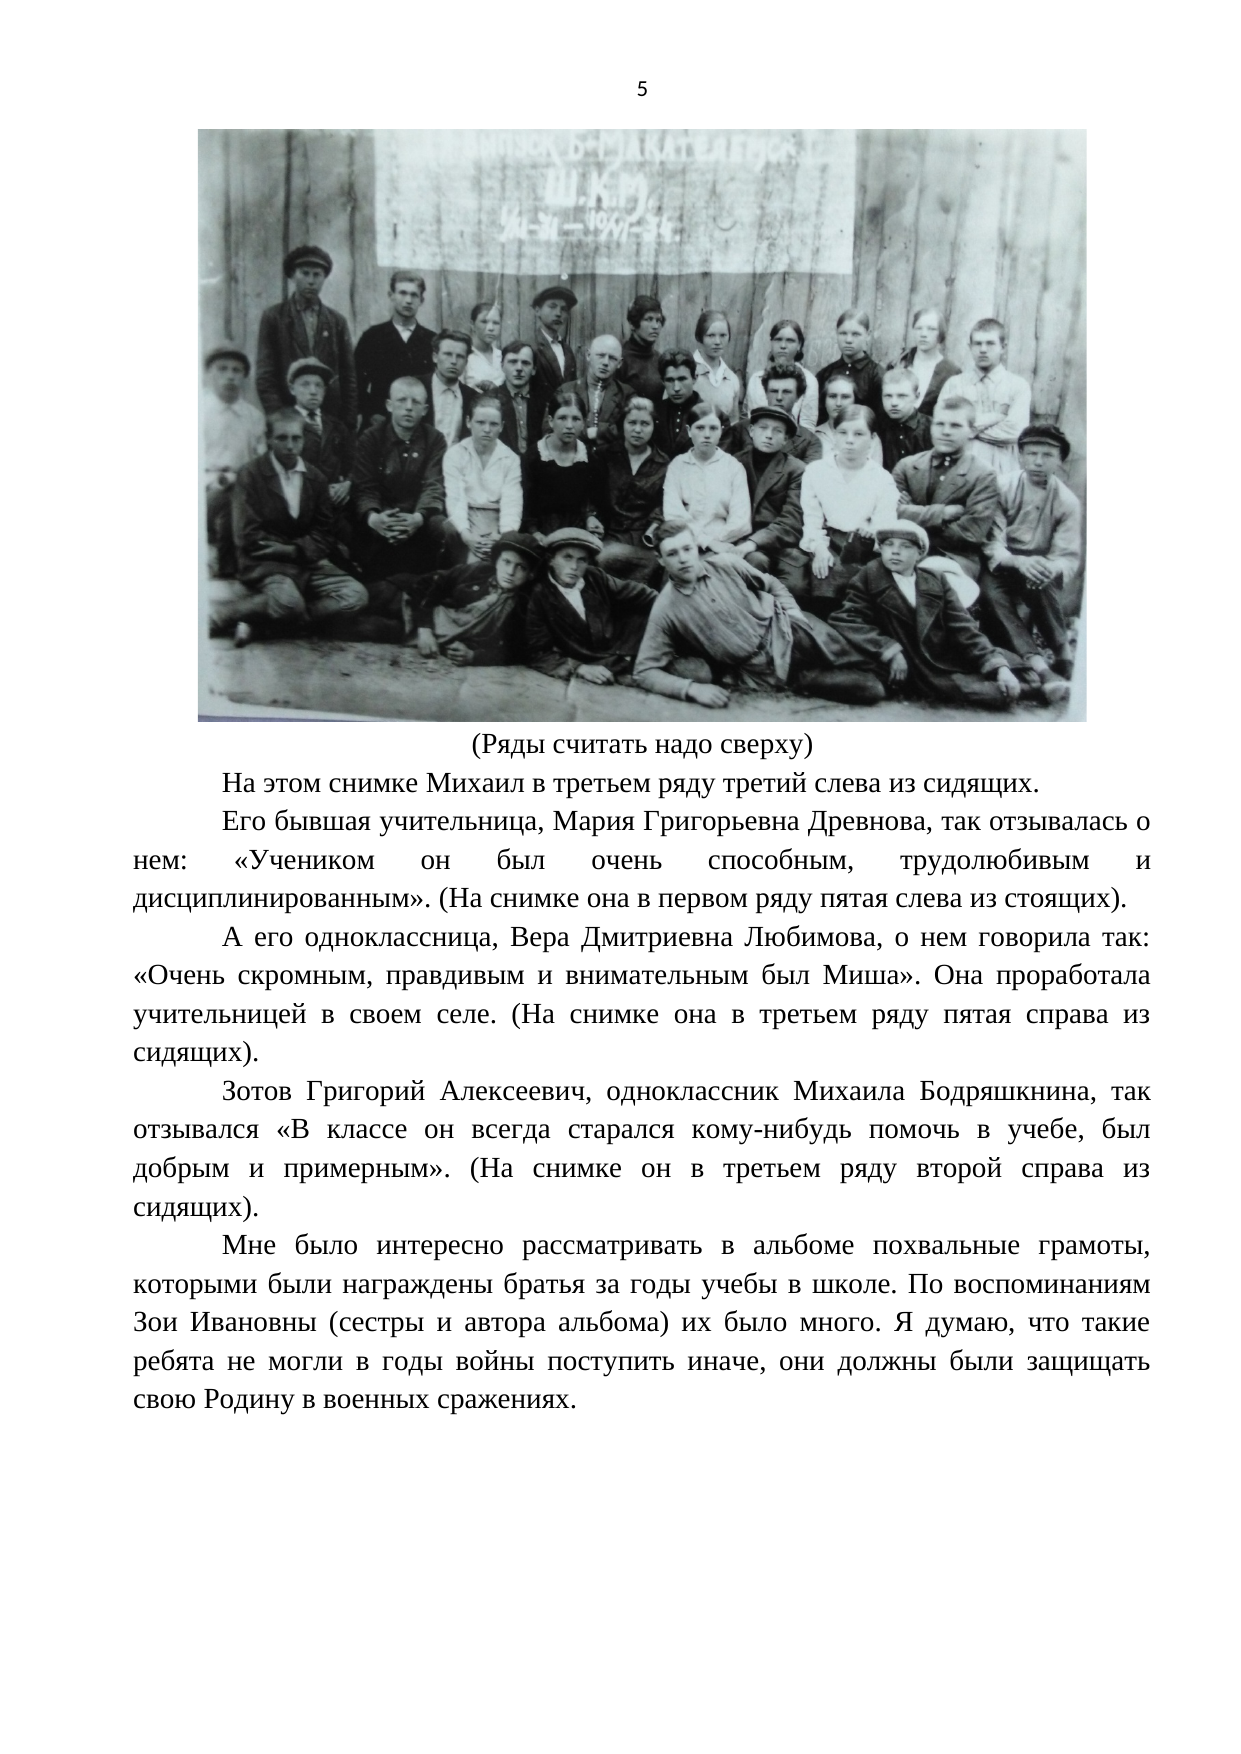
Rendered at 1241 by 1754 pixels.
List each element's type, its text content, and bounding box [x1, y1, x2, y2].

text На этом снимке Михаил в третьем ряду третий слева из сидящих. [133, 765, 1152, 798]
text Зотов Григорий Алексеевич, одноклассник Михаила Бодряшкнина, так отзывался «В классе он всегда старался кому-нибудь помочь в учебе, был добрым и примерным». (На снимке он в третьем ряду второй справа из сидящих). [133, 1073, 1152, 1222]
text Мне было интересно рассматривать в альбоме похвальные грамоты, которыми были награждены братья за годы учебы в школе. По воспоминаниям Зои Ивановны (сестры и автора альбома) их было много. Я думаю, что такие ребята не могли в годы войны поступить иначе, они должны были защищать свою Родину в военных сражениях. [133, 1227, 1152, 1415]
text Его бывшая учительница, Мария Григорьевна Древнова, так отзывалась о нем: «Учеником он был очень способным, трудолюбивым и дисциплинированным». (На снимке она в первом ряду пятая слева из стоящих). [133, 803, 1152, 914]
text А его одноклассница, Вера Дмитриевна Любимова, о нем говорила так: «Очень скромным, правдивым и внимательным был Миша». Она проработала учительницей в своем селе. (На снимке она в третьем ряду пятая справа из сидящих). [133, 919, 1152, 1068]
picture [197, 129, 1087, 722]
text (Ряды считать надо сверху) [133, 726, 1152, 760]
